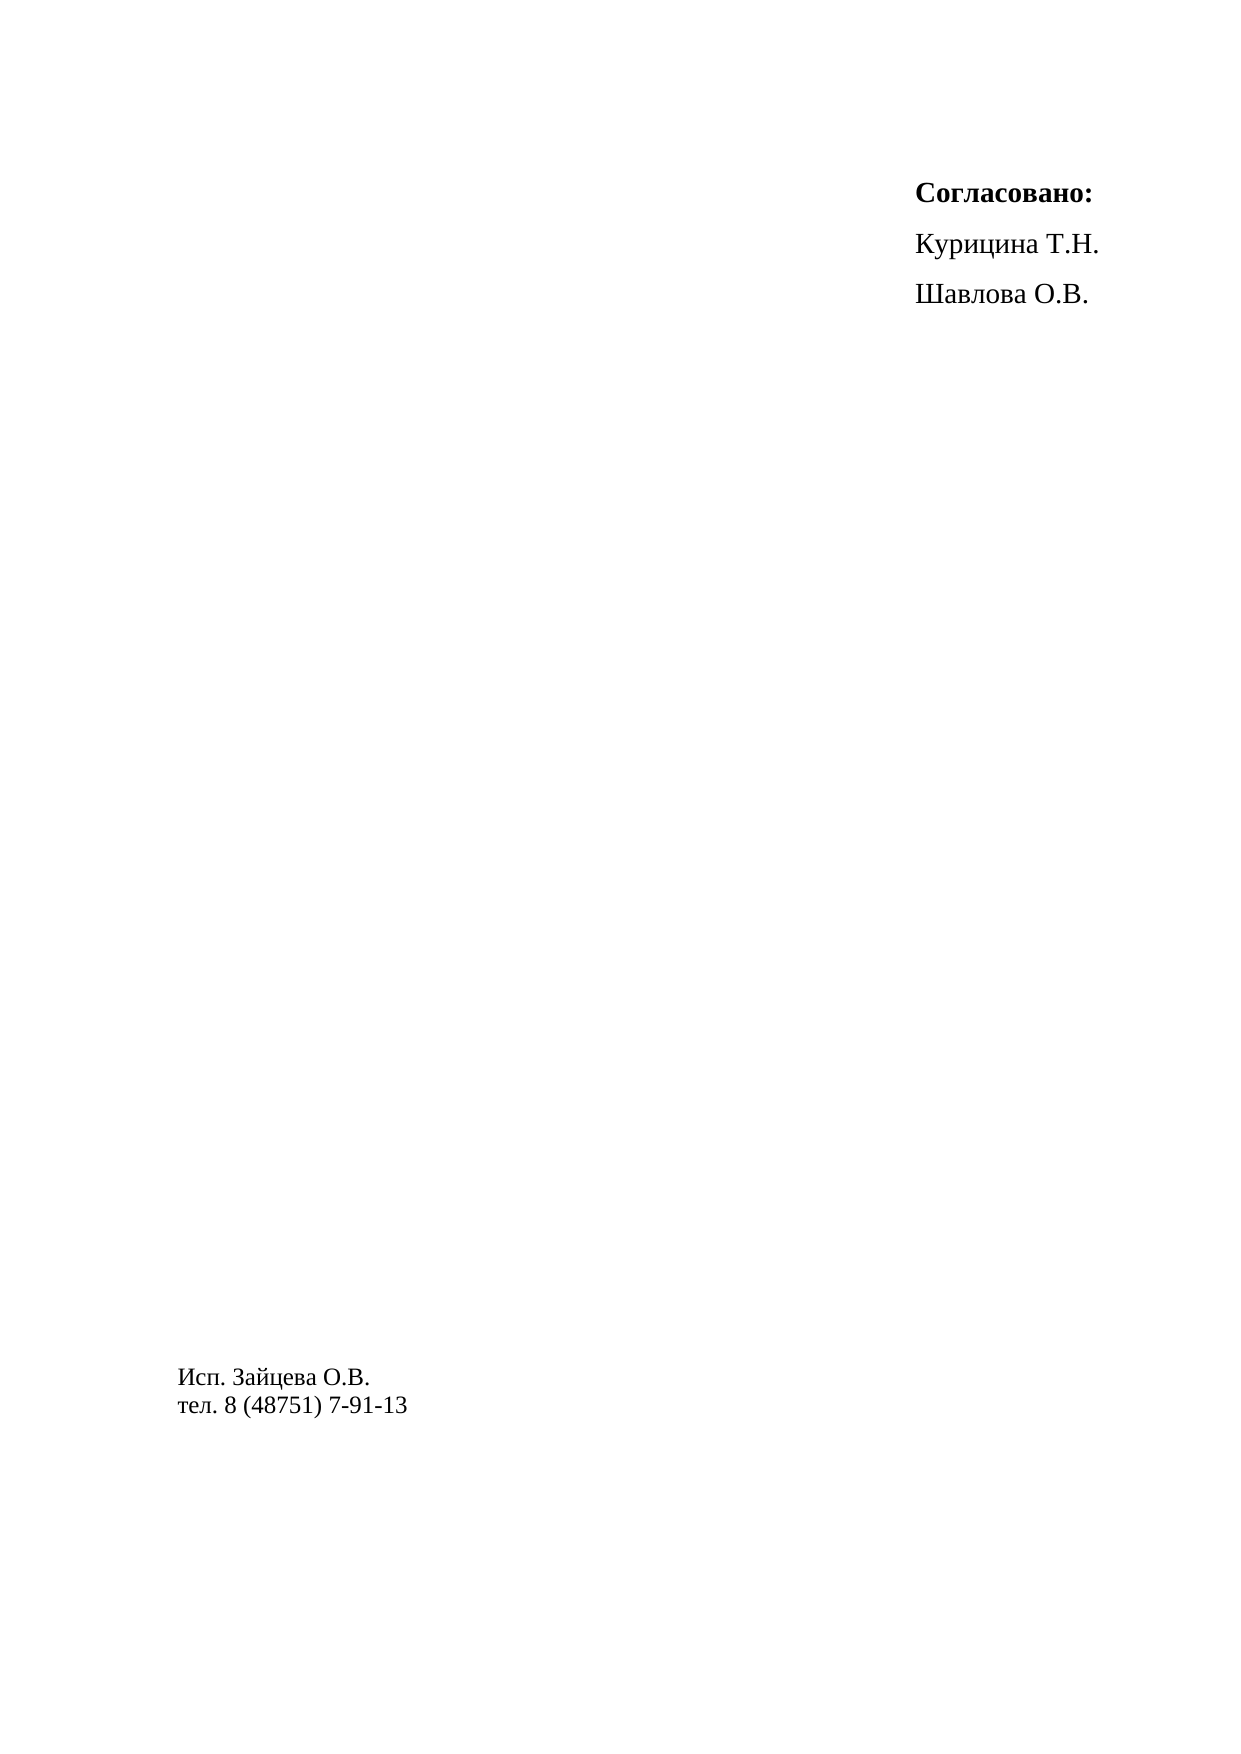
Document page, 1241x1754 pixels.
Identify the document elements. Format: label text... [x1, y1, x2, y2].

text Исп. Зайцева О.В. [177, 1362, 1152, 1390]
text тел. 8 (48751) 7-91-13 [177, 1390, 1152, 1419]
text Шавлова О.В. [177, 276, 1152, 310]
text Курицина Т.Н. [177, 226, 1152, 259]
text Согласовано: [177, 176, 1152, 209]
